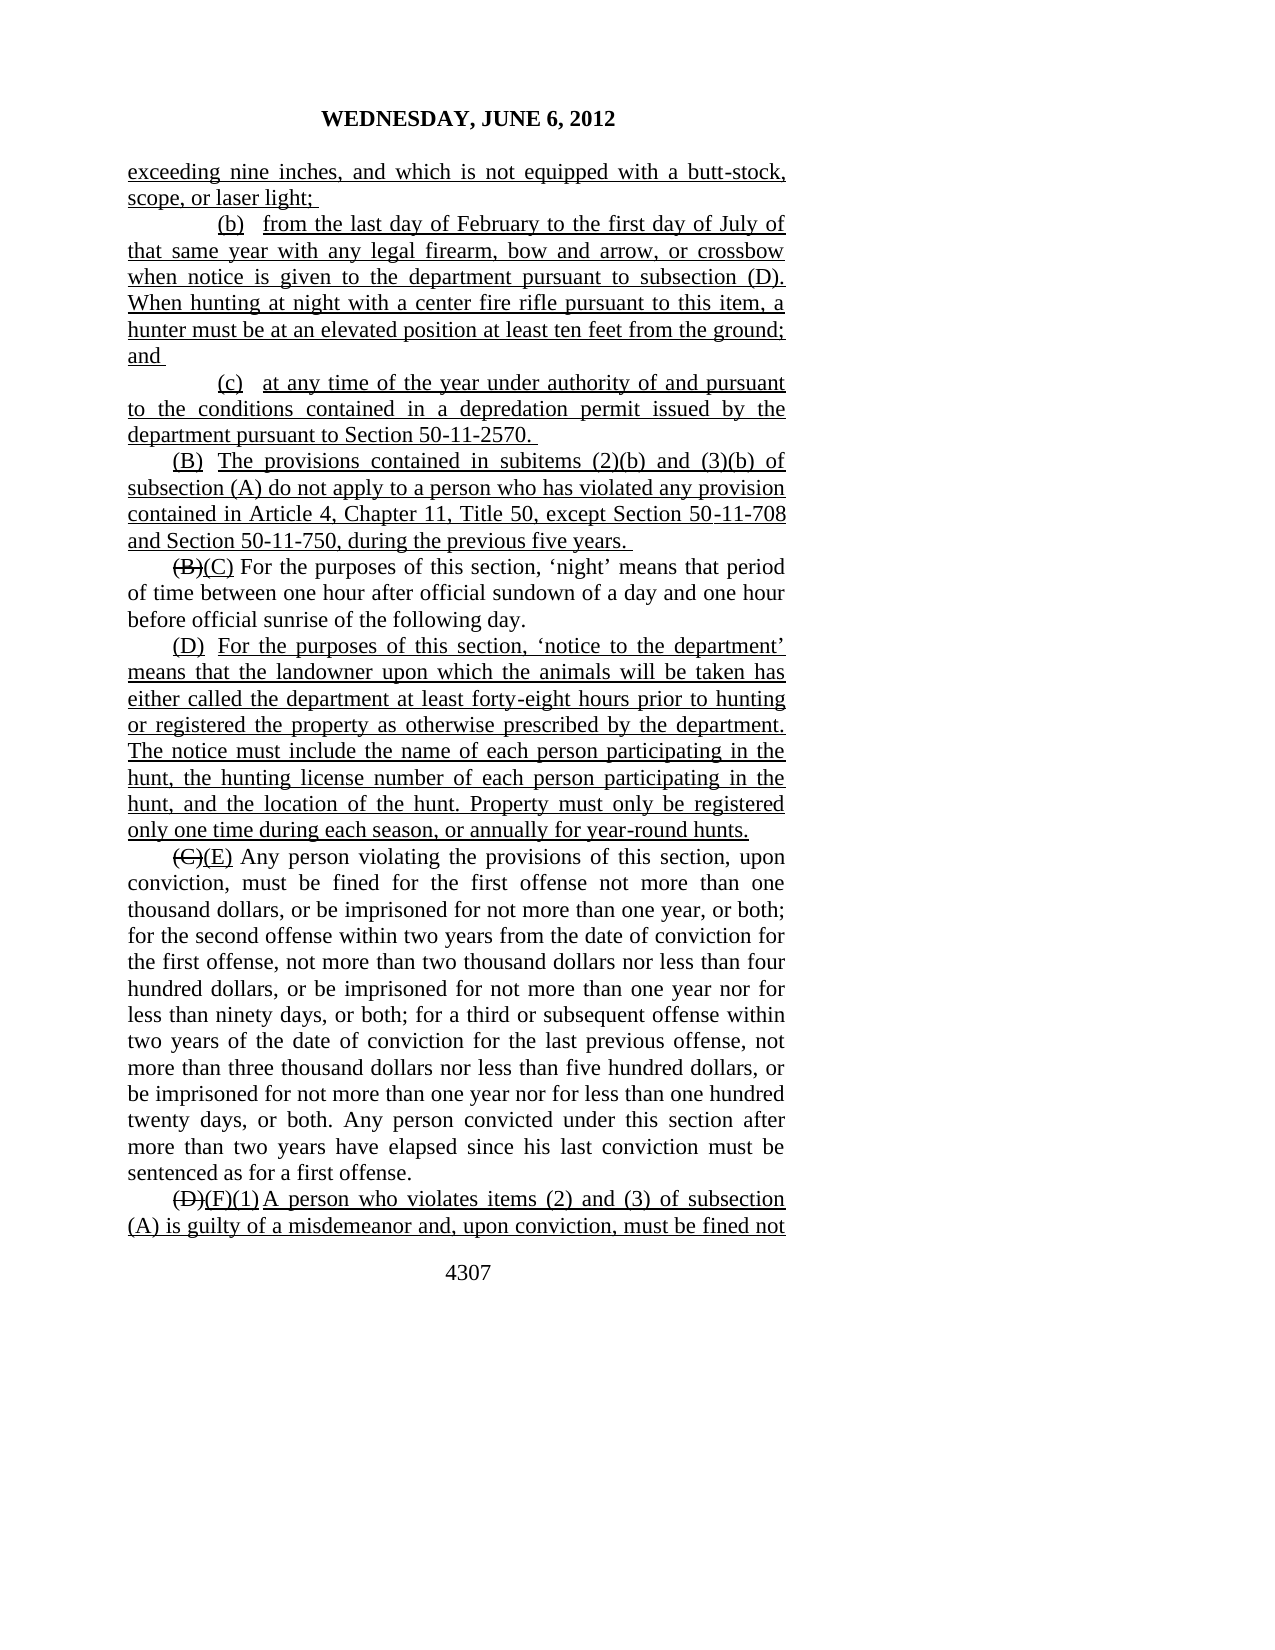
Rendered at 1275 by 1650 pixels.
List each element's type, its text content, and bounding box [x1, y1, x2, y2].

text (C)(E) Any person violating the provisions of this section, upon conviction, must be fined for the first offense not more than one thousand dollars, or be imprisoned for not more than one year, or both; for the second offense within two years from the date of conviction for the first offense, not more than two thousand dollars nor less than four hundred dollars, or be imprisoned for not more than one year nor for less than ninety days, or both; for a third or subsequent offense within two years of the date of conviction for the last previous offense, not more than three thousand dollars nor less than five hundred dollars, or be imprisoned for not more than one year nor for less than one hundred twenty days, or both. Any person convicted under this section after more than two years have elapsed since his last conviction must be sentenced as for a first offense. [127, 843, 786, 1186]
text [127, 1186, 786, 1235]
text (B) The provisions contained in subitems (2)(b) and (3)(b) of subsection (A) do not apply to a person who has violated any provision contained in Article 4, Chapter 11, Title 50, except Section 50-11-708 and Section 50-11-750, during the previous five years. [127, 448, 786, 497]
text (b) from the last day of February to the first day of July of that same year with any legal firearm, bow and arrow, or crossbow when notice is given to the department pursuant to subsection (D). When hunting at night with a center fire rifle pursuant to this item, a hunter must be at an elevated position at least ten feet from the ground; and [127, 287, 786, 339]
text (c) at any time of the year under authority of and pursuant to the conditions contained in a depredation permit issued by the department pursuant to Section 50-11-2570. [127, 419, 786, 448]
text (b) from the last day of February to the first day of July of that same year with any legal firearm, bow and arrow, or crossbow when notice is given to the department pursuant to subsection (D). When hunting at night with a center fire rifle pursuant to this item, a hunter must be at an elevated position at least ten feet from the ground; and [127, 210, 786, 286]
text (D) For the purposes of this section, ‘notice to the department’ means that the landowner upon which the animals will be taken has either called the department at least forty-eight hours prior to hunting or registered the property as otherwise prescribed by the department. The notice must include the name of each person participating in the hunt, the hunting license number of each person participating in the hunt, and the location of the hunt. Property must only be registered only one time during each season, or annually for year-round hunts. [127, 788, 786, 843]
text (B) The provisions contained in subitems (2)(b) and (3)(b) of subsection (A) do not apply to a person who has violated any provision contained in Article 4, Chapter 11, Title 50, except Section 50-11-708 and Section 50-11-750, during the previous five years. [127, 524, 786, 553]
text (c) at any time of the year under authority of and pursuant to the conditions contained in a depredation permit issued by the department pursuant to Section 50-11-2570. [127, 368, 786, 418]
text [127, 158, 786, 181]
text (B)(C) For the purposes of this section, ‘night’ means that period of time between one hour after official sundown of a day and one hour before official sunrise of the following day. [127, 553, 786, 632]
text (B) The provisions contained in subitems (2)(b) and (3)(b) of subsection (A) do not apply to a person who has violated any provision contained in Article 4, Chapter 11, Title 50, except Section 50-11-708 and Section 50-11-750, during the previous five years. [127, 498, 786, 523]
